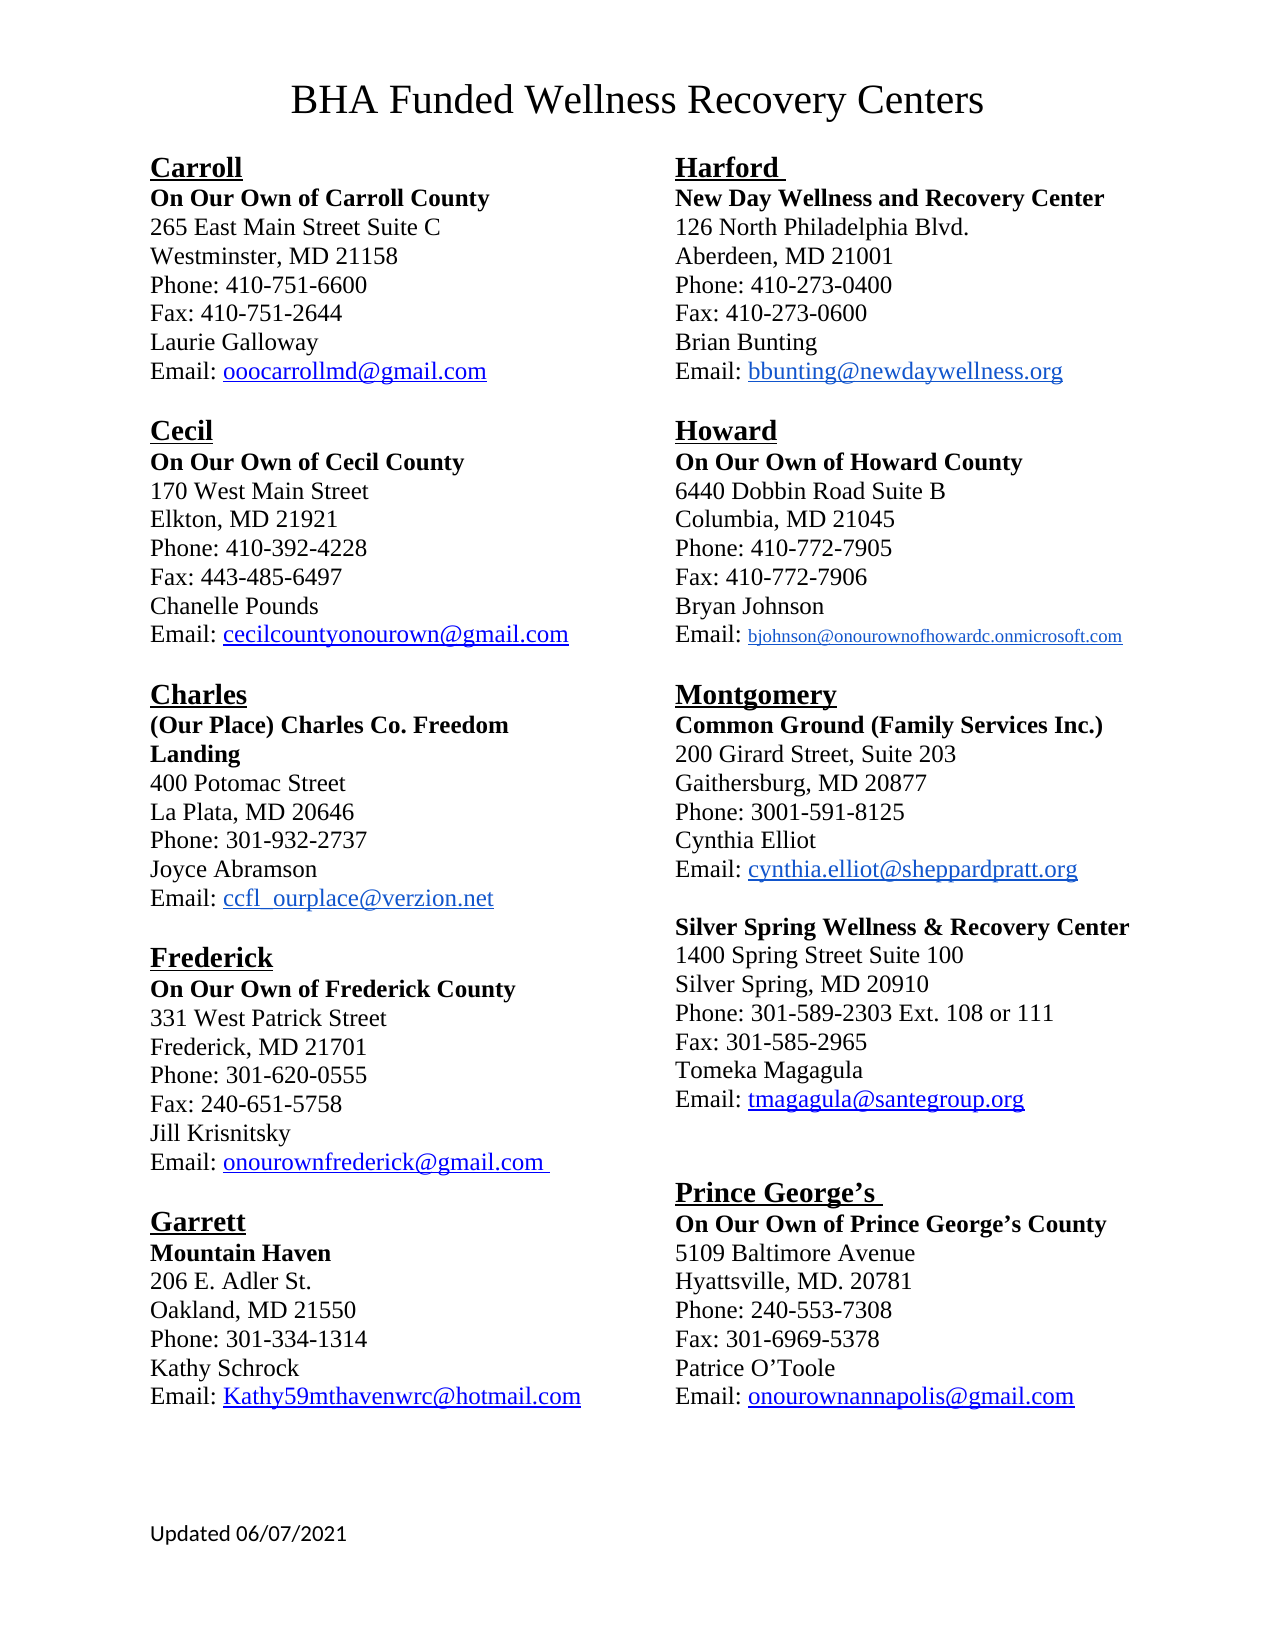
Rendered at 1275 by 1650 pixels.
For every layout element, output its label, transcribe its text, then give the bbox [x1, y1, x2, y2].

text Fax: 443-485-6497 [150, 562, 600, 591]
text On Our Own of Howard County [675, 447, 1125, 476]
text Email: onourownannapolis@gmail.com [675, 1381, 1125, 1410]
text Jill Krisnitsky [150, 1118, 600, 1147]
text Charles [150, 677, 600, 711]
text Cecil [150, 413, 600, 447]
text Fax: 410-772-7906 [675, 562, 1125, 591]
text New Day Wellness and Recovery Center [675, 183, 1125, 212]
text On Our Own of Frederick County [150, 974, 600, 1003]
text 126 North Philadelphia Blvd. [675, 212, 1125, 241]
text Garrett [150, 1204, 600, 1238]
text Fax: 301-585-2965 [675, 1027, 1125, 1056]
text Frederick, MD 21701 [150, 1032, 600, 1060]
text Fax: 301-6969-5378 [675, 1324, 1125, 1353]
text Fax: 240-651-5758 [150, 1089, 600, 1118]
text Phone: 301-932-2737 [150, 826, 600, 854]
text La Plata, MD 20646 [150, 797, 600, 826]
text Chanelle Pounds [150, 591, 600, 619]
text Silver Spring Wellness & Recovery Center [675, 912, 1162, 941]
text Kathy Schrock [150, 1353, 600, 1381]
text Oakland, MD 21550 [150, 1295, 600, 1324]
text 170 West Main Street [150, 476, 600, 504]
text Fax: 410-751-2644 [150, 298, 600, 327]
text 200 Girard Street, Suite 203 Gaithersburg, MD 20877 [675, 739, 1162, 797]
text Phone: 410-392-4228 [150, 533, 600, 562]
text Bryan Johnson [675, 591, 1125, 619]
text On Our Own of Cecil County [150, 447, 600, 476]
text Phone: 410-273-0400 [675, 270, 1125, 298]
text Phone: 301-589-2303 Ext. 108 or 111 [675, 998, 1125, 1027]
text 1400 Spring Street Suite 100 [675, 941, 1125, 969]
text Common Ground (Family Services Inc.) [675, 711, 1162, 739]
text Cynthia Elliot [675, 826, 1162, 854]
text Email: cecilcountyonourown@gmail.com [150, 619, 600, 648]
text 331 West Patrick Street [150, 1003, 600, 1032]
text Phone: 301-334-1314 [150, 1324, 600, 1353]
text 206 E. Adler St. [150, 1266, 600, 1295]
text Phone: 410-751-6600 [150, 270, 600, 298]
text Tomeka Magagula [675, 1056, 1125, 1084]
text Email: ooocarrollmd@gmail.com [150, 356, 600, 385]
text Westminster, MD 21158 [150, 241, 600, 270]
text Hyattsville, MD. 20781 [675, 1266, 1125, 1295]
text Email: ccfl_ourplace@verzion.net [150, 883, 600, 912]
text Fax: 410-273-0600 [675, 298, 1125, 327]
text Phone: 3001-591-8125 [675, 797, 1162, 826]
text Phone: 301-620-0555 [150, 1060, 600, 1089]
text (Our Place) Charles Co. Freedom Landing [150, 711, 600, 768]
text Prince George’s [675, 1175, 1125, 1209]
text Laurie Galloway [150, 327, 600, 356]
text 5109 Baltimore Avenue [675, 1238, 1125, 1266]
text Email: Kathy59mthavenwrc@hotmail.com [150, 1381, 600, 1438]
text Brian Bunting [675, 327, 1125, 356]
text Harford [675, 150, 1125, 183]
text Patrice O’Toole [675, 1353, 1125, 1381]
text Howard [675, 413, 1125, 447]
text Email: tmagagula@santegroup.org [675, 1084, 1125, 1113]
text Aberdeen, MD 21001 [675, 241, 1125, 270]
text 400 Potomac Street [150, 768, 600, 797]
text Columbia, MD 21045 [675, 504, 1125, 533]
text 6440 Dobbin Road Suite B [675, 476, 1125, 504]
text Phone: 240-553-7308 [675, 1295, 1125, 1324]
text Email: bjohnson@onourownofhowardc.onmicrosoft.com [675, 619, 1125, 648]
text Silver Spring, MD 20910 [675, 969, 1125, 998]
text Mountain Haven [150, 1238, 600, 1266]
text 265 East Main Street Suite C [150, 212, 600, 241]
text Montgomery [675, 677, 1125, 711]
text Email: bbunting@newdaywellness.org [675, 356, 1125, 385]
text On Our Own of Prince George’s County [675, 1209, 1125, 1238]
text Elkton, MD 21921 [150, 504, 600, 533]
text Carroll [150, 150, 600, 183]
text Email: onourownfrederick@gmail.com [150, 1147, 600, 1175]
text On Our Own of Carroll County [150, 183, 600, 212]
text Frederick [150, 941, 600, 974]
text Email: cynthia.elliot@sheppardpratt.org [675, 854, 1162, 883]
text Joyce Abramson [150, 854, 600, 883]
text Phone: 410-772-7905 [675, 533, 1125, 562]
